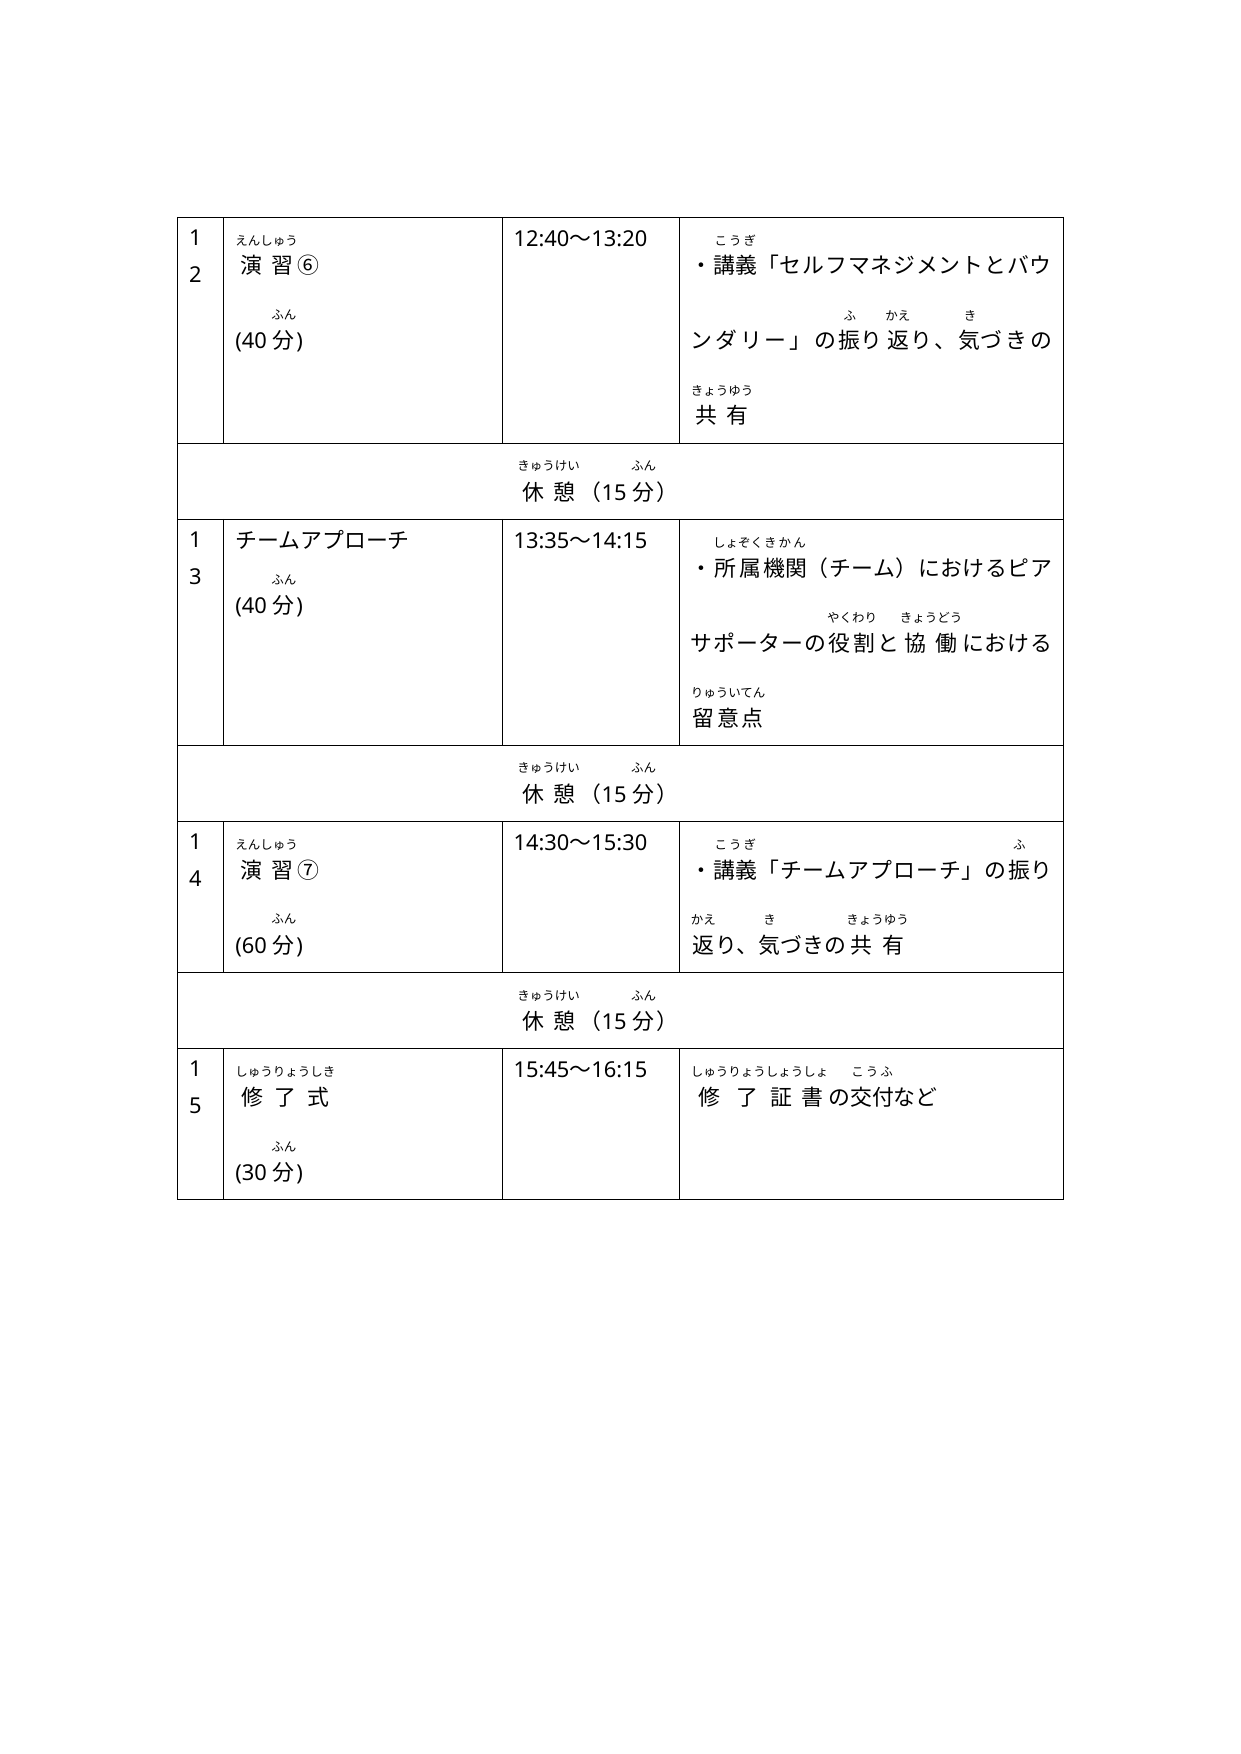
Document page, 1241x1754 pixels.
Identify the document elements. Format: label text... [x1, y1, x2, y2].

table_cell 15 [178, 1049, 223, 1199]
table_cell のなど [680, 1049, 1063, 1199]
table_cell （15） [178, 973, 1063, 1048]
table_cell 14:30～15:30 [503, 822, 679, 972]
table_cell ・「セルフマネジメントとバウンダリー」のりり、づきの [680, 218, 1063, 443]
table_cell （15） [178, 444, 1063, 519]
table_cell 13 [178, 520, 223, 745]
table_cell ・（チーム）におけるピアサポーターのとにおける [680, 520, 1063, 745]
table_cell 15:45～16:15 [503, 1049, 679, 1199]
table_cell 14 [178, 822, 223, 972]
table_cell チームアプローチ (40) [224, 520, 502, 745]
table_cell ・「チームアプローチ」のりり、づきの [680, 822, 1063, 972]
table_cell 12 [178, 218, 223, 443]
table_cell 13:35～14:15 [503, 520, 679, 745]
table_cell ⑦ (60) [224, 822, 502, 972]
table_cell (30) [224, 1049, 502, 1199]
table_cell ⑥ (40) [224, 218, 502, 443]
table_cell 12:40～13:20 [503, 218, 679, 443]
table_cell （15） [178, 746, 1063, 821]
